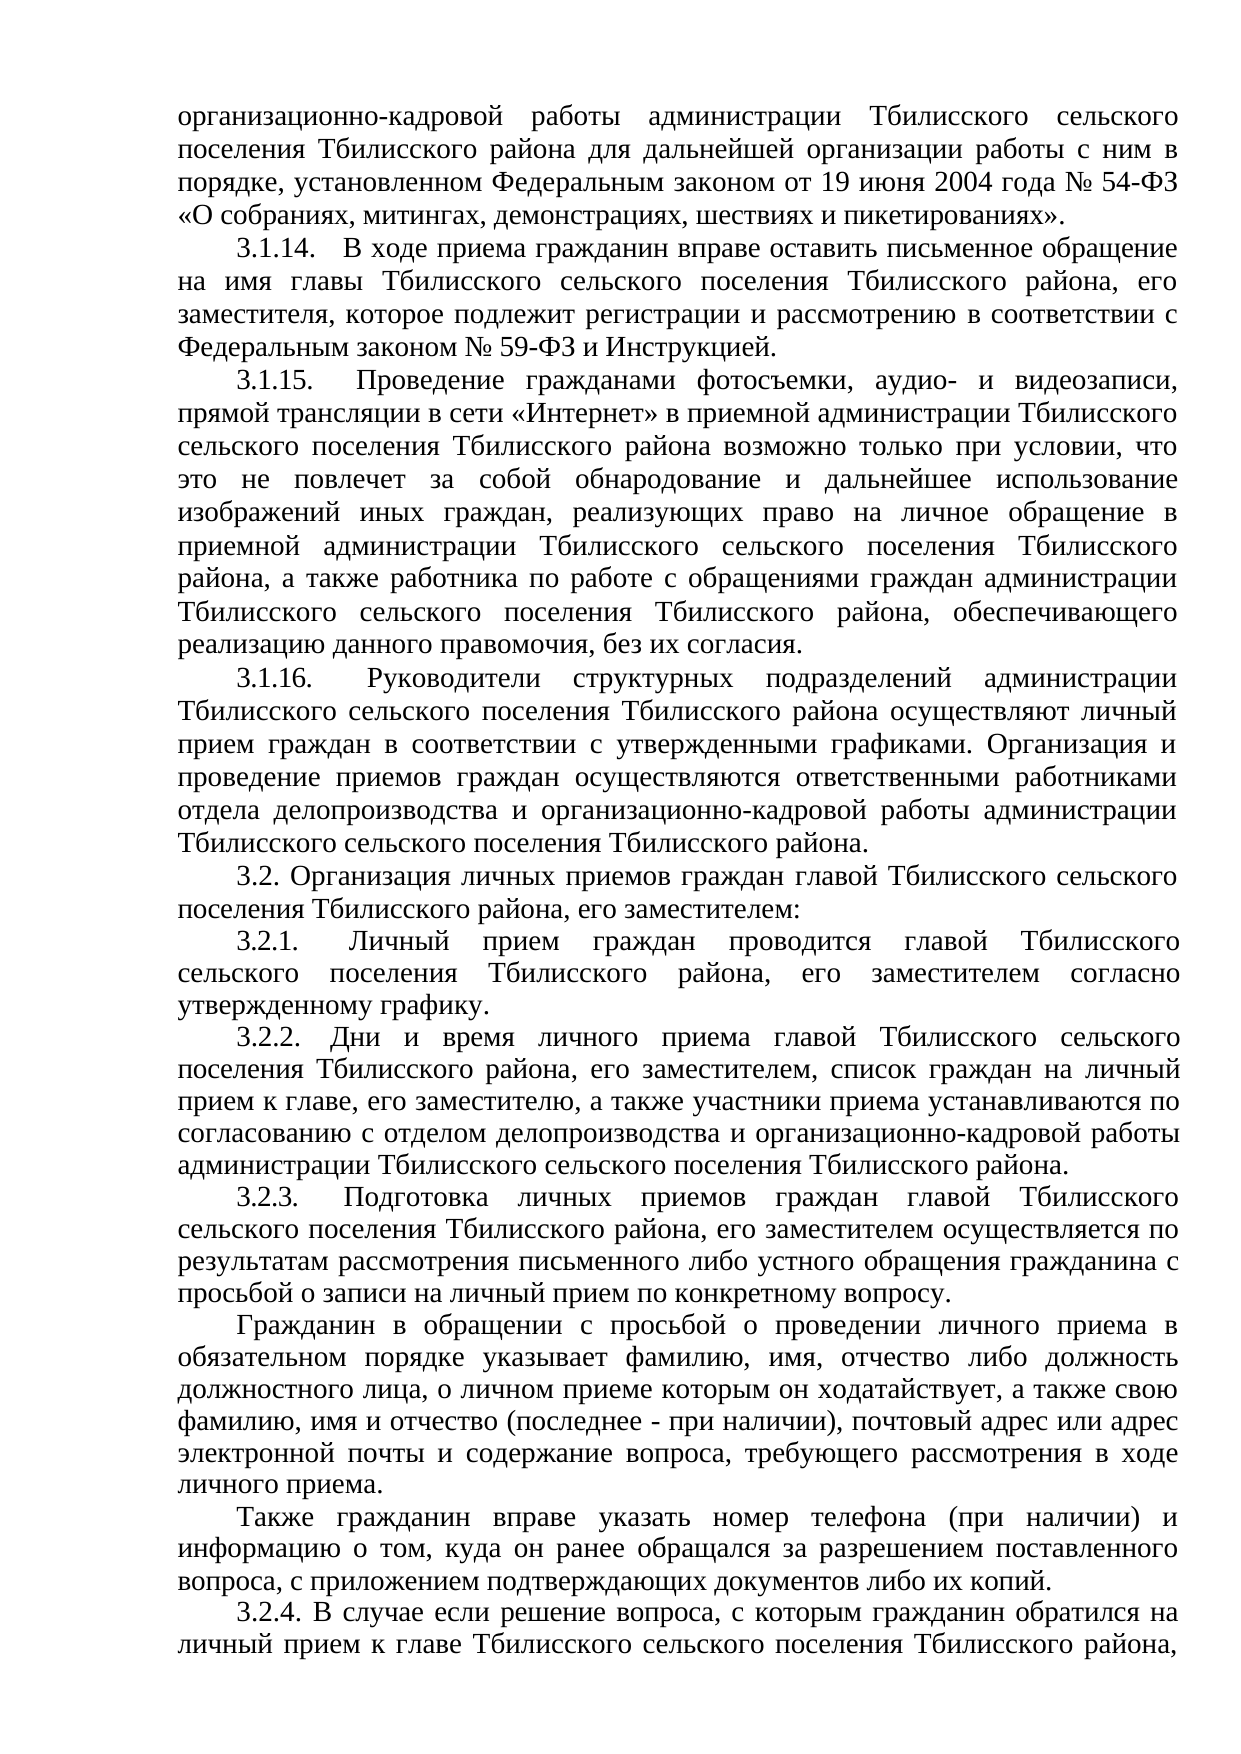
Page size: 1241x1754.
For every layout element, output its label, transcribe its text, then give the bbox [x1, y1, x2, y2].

text 3.2.1. Личный прием граждан проводится главой Тбилисского сельского поселения Тбилисского района, его заместителем согласно утвержденному графику. [177, 925, 1181, 1021]
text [177, 1596, 1179, 1660]
list В ходе приема гражданин вправе оставить письменное обращение на имя главы Тбилисского сельского поселения Тбилисского района, его заместителя, которое подлежит регистрации и рассмотрению в соответствии с Федеральным законом № 59-ФЗ и Инструкцией. [177, 231, 1178, 363]
text 3.1.15. Проведение гражданами фотосъемки, аудио- и видеозаписи, прямой трансляции в сети «Интернет» в приемной администрации Тбилисского сельского поселения Тбилисского района возможно только при условии, что это не повлечет за собой обнародование и дальнейшее использование изображений иных граждан, реализующих право на личное обращение в приемной администрации Тбилисского сельского поселения Тбилисского района, а также работника по работе с обращениями граждан администрации Тбилисского сельского поселения Тбилисского района, обеспечивающего реализацию данного правомочия, без их согласия. [177, 363, 1178, 661]
text Гражданин в обращении с просьбой о проведении личного приема в обязательном порядке указывает фамилию, имя, отчество либо должность должностного лица, о личном приеме которым он ходатайствует, а также свою фамилию, имя и отчество (последнее - при наличии), почтовый адрес или адрес электронной почты и содержание вопроса, требующего рассмотрения в ходе личного приема. [177, 1308, 1179, 1500]
text 3.1.16. Руководители структурных подразделений администрации Тбилисского сельского поселения Тбилисского района осуществляют личный прием граждан в соответствии с утвержденными графиками. Организация и проведение приемов граждан осуществляются ответственными работниками отдела делопроизводства и организационно-кадровой работы администрации Тбилисского сельского поселения Тбилисского района. [177, 661, 1177, 859]
text 3.2. Организация личных приемов граждан главой Тбилисского сельского поселения Тбилисского района, его заместителем: [177, 859, 1177, 925]
text 3.2.3. Подготовка личных приемов граждан главой Тбилисского сельского поселения Тбилисского района, его заместителем осуществляется по результатам рассмотрения письменного либо устного обращения гражданина с просьбой о записи на личный прием по конкретному вопросу. [177, 1181, 1180, 1308]
list Дни и время личного приема главой Тбилисского сельского поселения Тбилисского района, его заместителем, список граждан на личный прием к главе, его заместителю, а также участники приема устанавливаются по согласованию с отделом делопроизводства и организационно-кадровой работы администрации Тбилисского сельского поселения Тбилисского района. [177, 1021, 1181, 1181]
text Также гражданин вправе указать номер телефона (при наличии) и информацию о том, куда он ранее обращался за разрешением поставленного вопроса, с приложением подтверждающих документов либо их копий. [177, 1500, 1179, 1596]
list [177, 99, 1179, 231]
